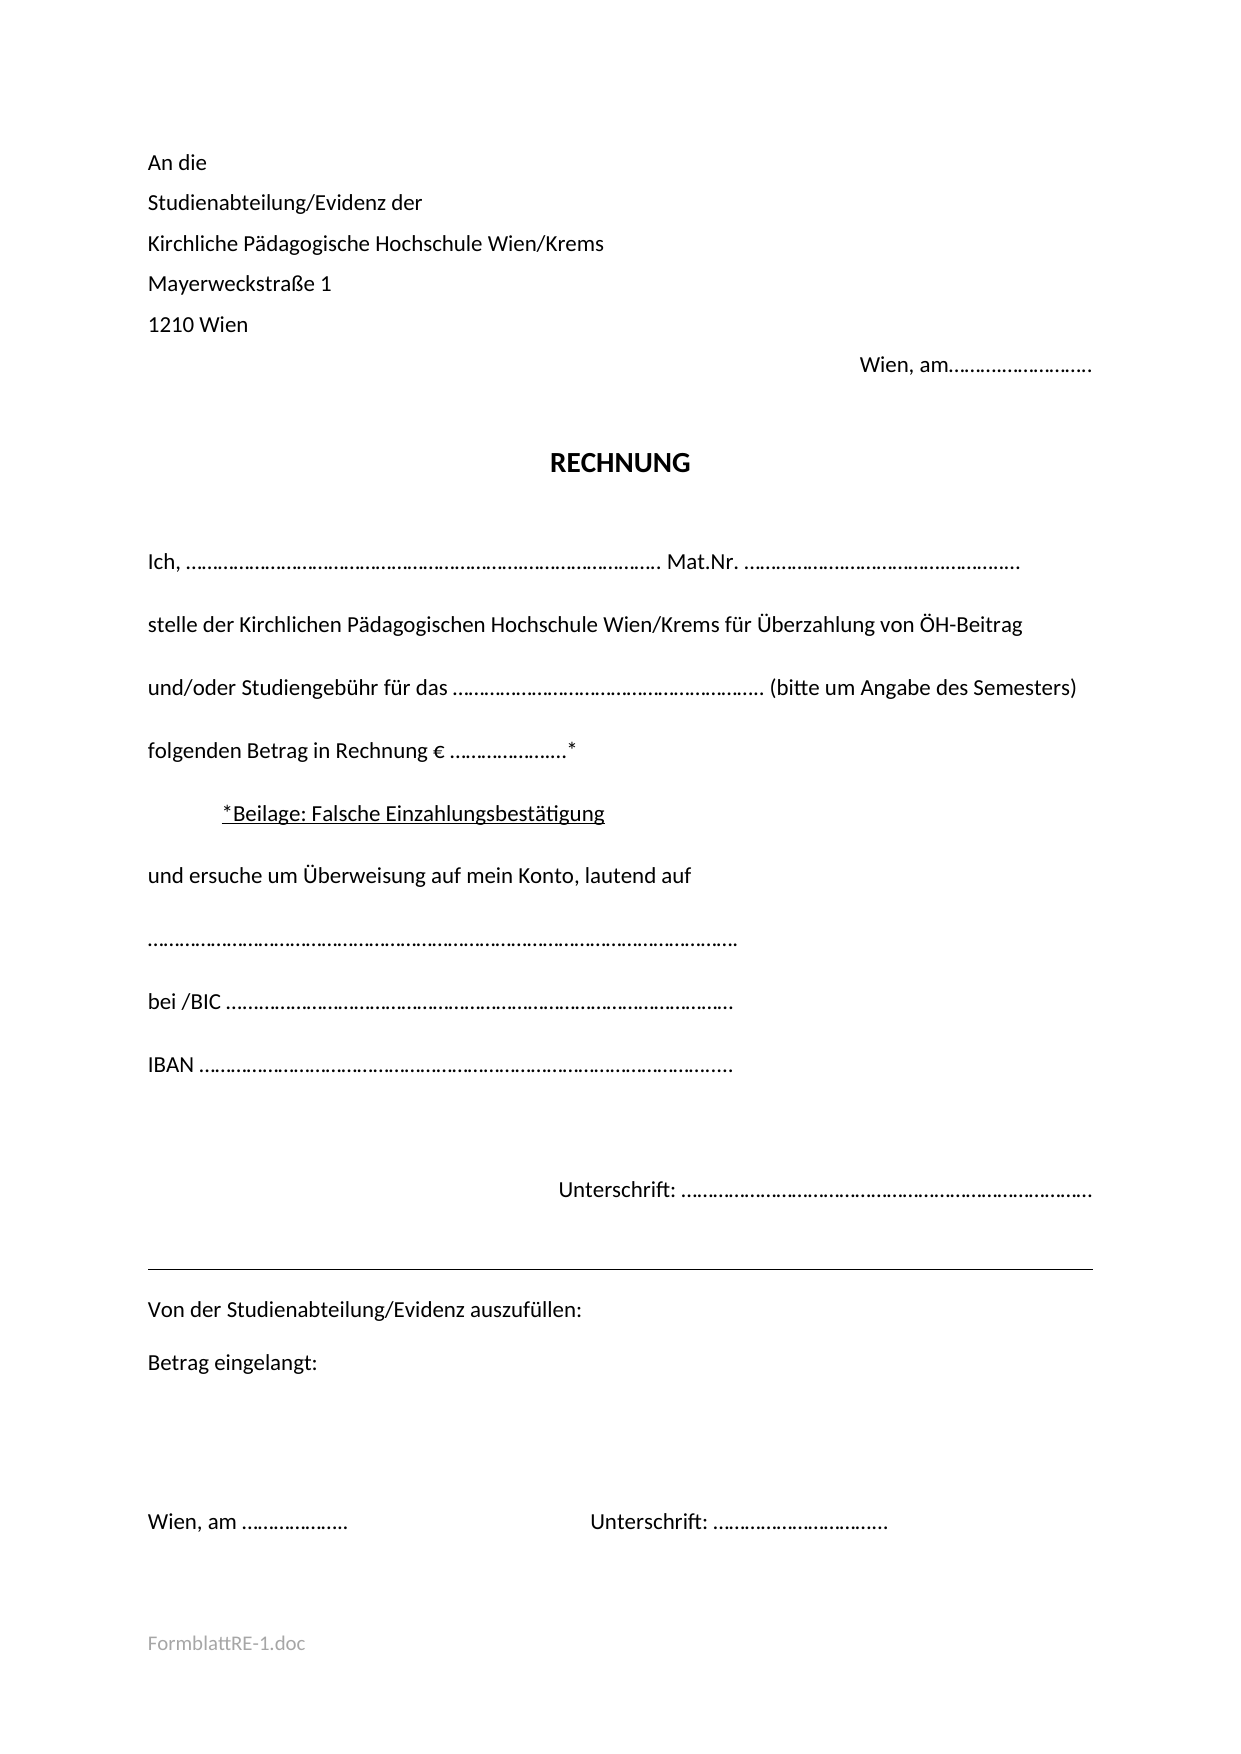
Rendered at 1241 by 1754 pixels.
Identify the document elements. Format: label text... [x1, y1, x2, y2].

text Wien, am ……………….. Unterschrift: …………………………... [148, 1507, 1093, 1535]
text bei /BIC …...……………………………………………………………………………… [148, 987, 1093, 1015]
text …………………………………………………………………………………………………. [148, 924, 1093, 952]
text Von der Studienabteilung/Evidenz auszufüllen: [148, 1295, 1093, 1323]
text Unterschrift: …………………………………………………………………… [148, 1176, 1093, 1204]
text Wien, am……….…………….. [148, 350, 1093, 378]
text RECHNUNG [148, 444, 1093, 479]
text An die [148, 148, 1093, 176]
text 1210 Wien [148, 310, 1093, 338]
text stelle der Kirchlichen Pädagogischen Hochschule Wien/Krems für Überzahlung von ÖH-Beitrag [148, 610, 1093, 638]
text Studienabteilung/Evidenz der [148, 188, 1093, 216]
text folgenden Betrag in Rechnung € ……………….…* [148, 736, 1093, 764]
text *Beilage: Falsche Einzahlungsbestätigung [148, 799, 1093, 827]
text und/oder Studiengebühr für das ………………………………………………….. (bitte um Angabe des Semesters) [148, 673, 1093, 701]
text Mayerweckstraße 1 [148, 269, 1093, 297]
text Betrag eingelangt: [148, 1348, 1093, 1376]
text und ersuche um Überweisung auf mein Konto, lautend auf [148, 862, 1093, 889]
text Ich, ……………………………………………………….…………………….. Mat.Nr. ……………….……………….………..… [148, 506, 1093, 576]
text IBAN ……………………………………………………………………………………..... [148, 1050, 1093, 1078]
text Kirchliche Pädagogische Hochschule Wien/Krems [148, 229, 1093, 257]
